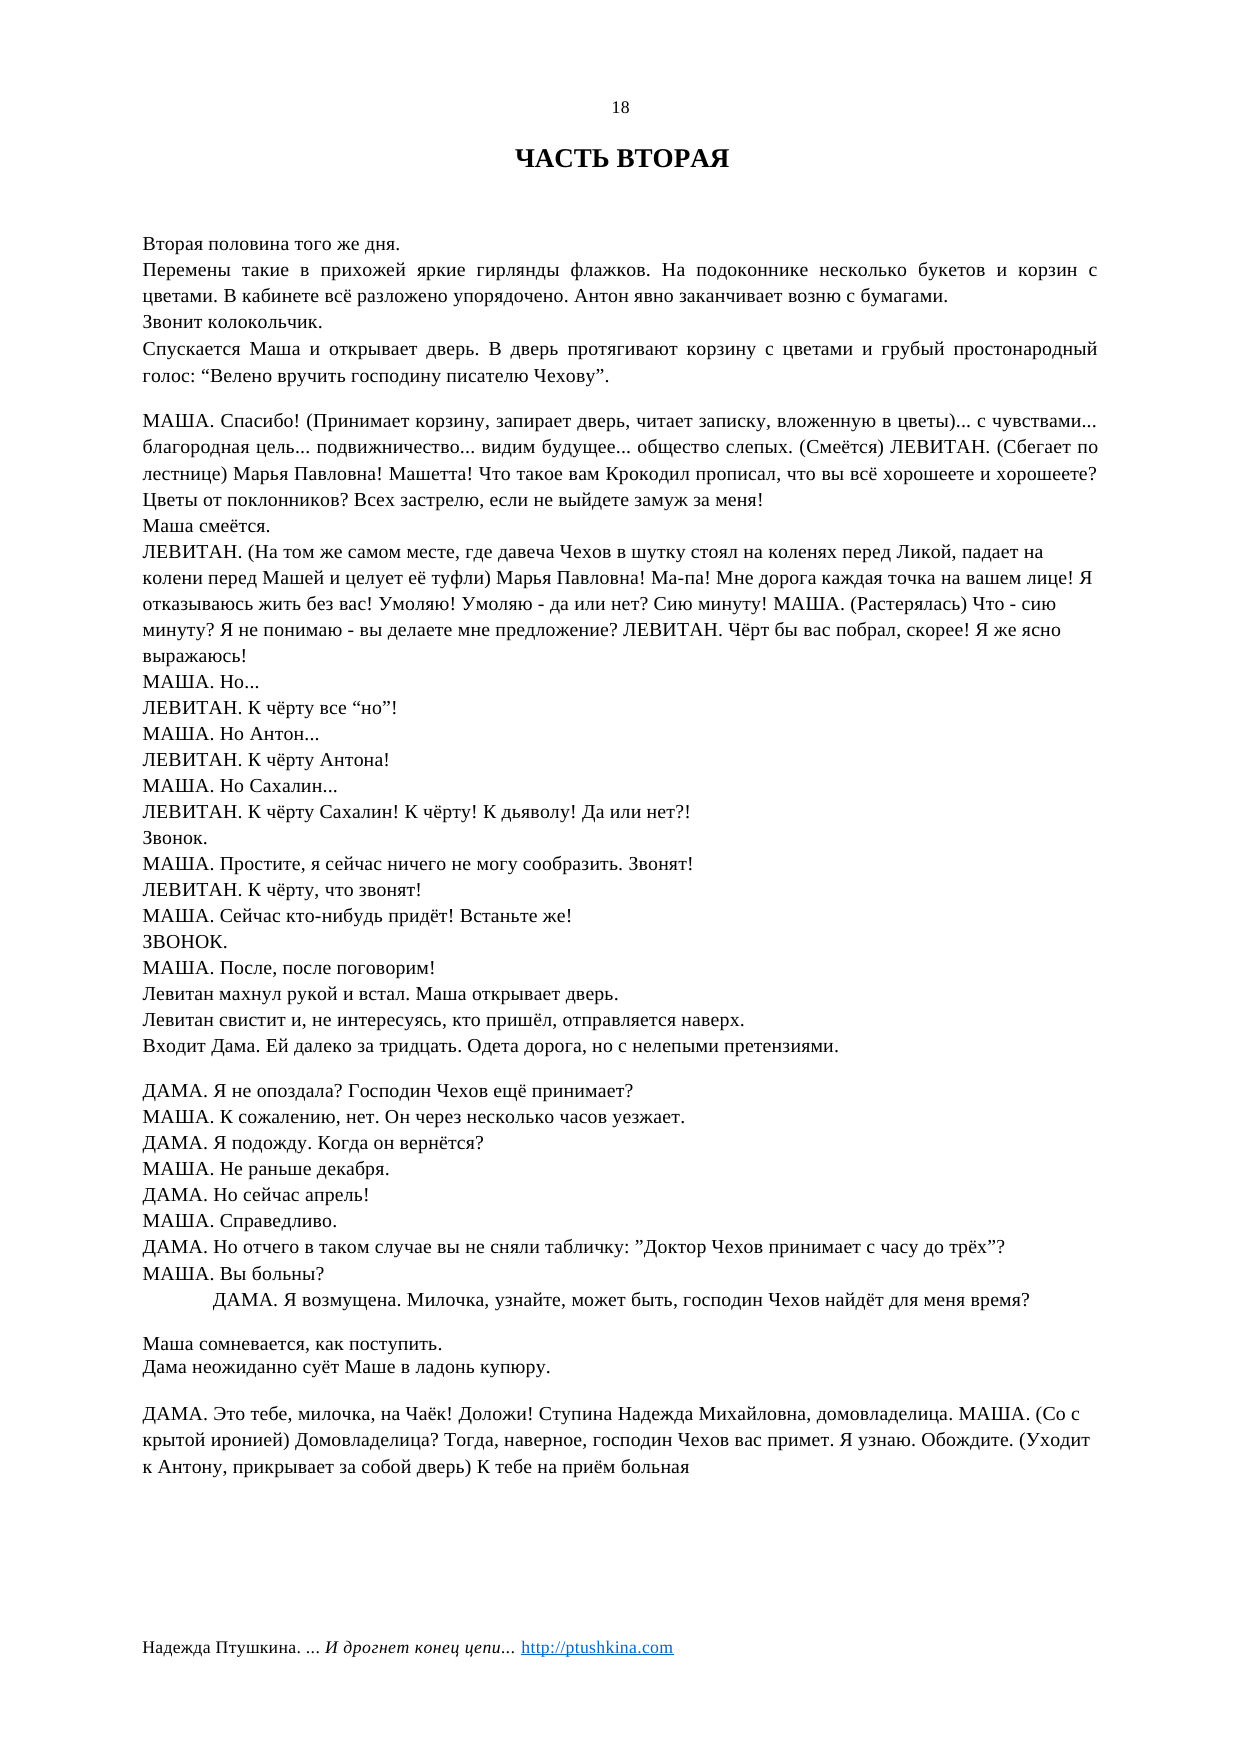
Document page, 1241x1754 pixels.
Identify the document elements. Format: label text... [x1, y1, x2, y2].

text Спускается Маша и открывает дверь. В дверь протягивают корзину с цветами и грубый простонародный голос: “Велено вручить господину писателю Чехову”. [142, 333, 1100, 387]
text ЛЕВИТАН. (На том же самом месте, где давеча Чехов в шутку стоял на коленях перед Ликой, падает на колени перед Машей и целует её туфли) Марья Павловна! Ма-па! Мне дорога каждая точка на вашем лице! Я отказываюсь жить без вас! Умоляю! Умоляю - да или нет? Сию минуту! МАША. (Растерялась) Что - сию минуту? Я не понимаю - вы делаете мне предложение? ЛЕВИТАН. Чёрт бы вас побрал, скорее! Я же ясно выражаюсь! [142, 537, 1100, 667]
text ЛЕВИТАН. К чёрту все “но”! [142, 693, 1102, 719]
text ЛЕВИТАН. К чёрту Сахалин! К чёрту! К дьяволу! Да или нет?! [142, 798, 1102, 824]
text МАША. Но Сахалин... [142, 772, 1102, 798]
text МАША. Справедливо. [142, 1207, 1102, 1233]
text МАША. Вы больны? [142, 1259, 1102, 1285]
text Входит Дама. Ей далеко за тридцать. Одета дорога, но с нелепыми претензиями. [142, 1032, 1102, 1058]
text Звонок. [142, 824, 1102, 850]
text МАША. К сожалению, нет. Он через несколько часов уезжает. [142, 1103, 1102, 1129]
text ДАМА. Я подожду. Когда он вернётся? [142, 1129, 1102, 1155]
text 18 [503, 99, 737, 117]
text Левитан махнул рукой и встал. Маша открывает дверь. [142, 980, 1102, 1006]
text МАША. Но... [142, 667, 1102, 693]
text ЛЕВИТАН. К чёрту, что звонят! [142, 876, 1102, 902]
text ДАМА. Я не опоздала? Господин Чехов ещё принимает? [142, 1077, 1102, 1103]
text ДАМА. Я возмущена. Милочка, узнайте, может быть, господин Чехов найдёт для меня время? [142, 1285, 1102, 1311]
text МАША. Простите, я сейчас ничего не могу сообразить. Звонят! [142, 850, 1102, 876]
text ЛЕВИТАН. К чёрту Антона! [142, 746, 1102, 772]
text ДАМА. Это тебе, милочка, на Чаёк! Доложи! Ступина Надежда Михайловна, домовладелица. МАША. (Со с крытой иронией) Домовладелица? Тогда, наверное, господин Чехов вас примет. Я узнаю. Обождите. (Уходит к Антону, прикрывает за собой дверь) К тебе на приём больная [142, 1399, 1100, 1479]
text ДАМА. Но сейчас апрель! [142, 1181, 1102, 1207]
text ДАМА. Но отчего в таком случае вы не сняли табличку: ”Доктор Чехов принимает с часу до трёх”? [142, 1233, 1100, 1259]
text Маша сомневается, как поступить. [142, 1335, 1102, 1355]
text ЧАСТЬ ВТОРАЯ [142, 146, 1102, 173]
text МАША. Не раньше декабря. [142, 1155, 1102, 1181]
text ЗВОНОК. [142, 928, 1102, 954]
text Звонит колокольчик. [142, 307, 1102, 333]
text Маша смеётся. [142, 511, 1102, 537]
text МАША. Сейчас кто-нибудь придёт! Встаньте же! [142, 902, 1102, 928]
text Перемены такие в прихожей яркие гирлянды флажков. На подоконнике несколько букетов и корзин с цветами. В кабинете всё разложено упорядочено. Антон явно заканчивает возню с бумагами. [142, 255, 1100, 307]
text МАША. После, после поговорим! [142, 954, 1102, 980]
text МАША. Спасибо! (Принимает корзину, запирает дверь, читает записку, вложенную в цветы)... с чувствами... благородная цель... подвижничество... видим будущее... общество слепых. (Смеётся) ЛЕВИТАН. (Сбегает по лестнице) Марья Павловна! Машетта! Что такое вам Крокодил прописал, что вы всё хорошеете и хорошеете? Цветы от поклонников? Всех застрелю, если не выйдете замуж за меня! [142, 407, 1100, 511]
text Левитан свистит и, не интересуясь, кто пришёл, отправляется наверх. [142, 1006, 1102, 1032]
text Вторая половина того же дня. [142, 229, 1102, 255]
text Дама неожиданно суёт Маше в ладонь купюру. [142, 1357, 1102, 1377]
text Надежда Птушкина. ... И дрогнет конец цепи... http://ptushkina.com [142, 1639, 1104, 1657]
text МАША. Но Антон... [142, 719, 1102, 746]
